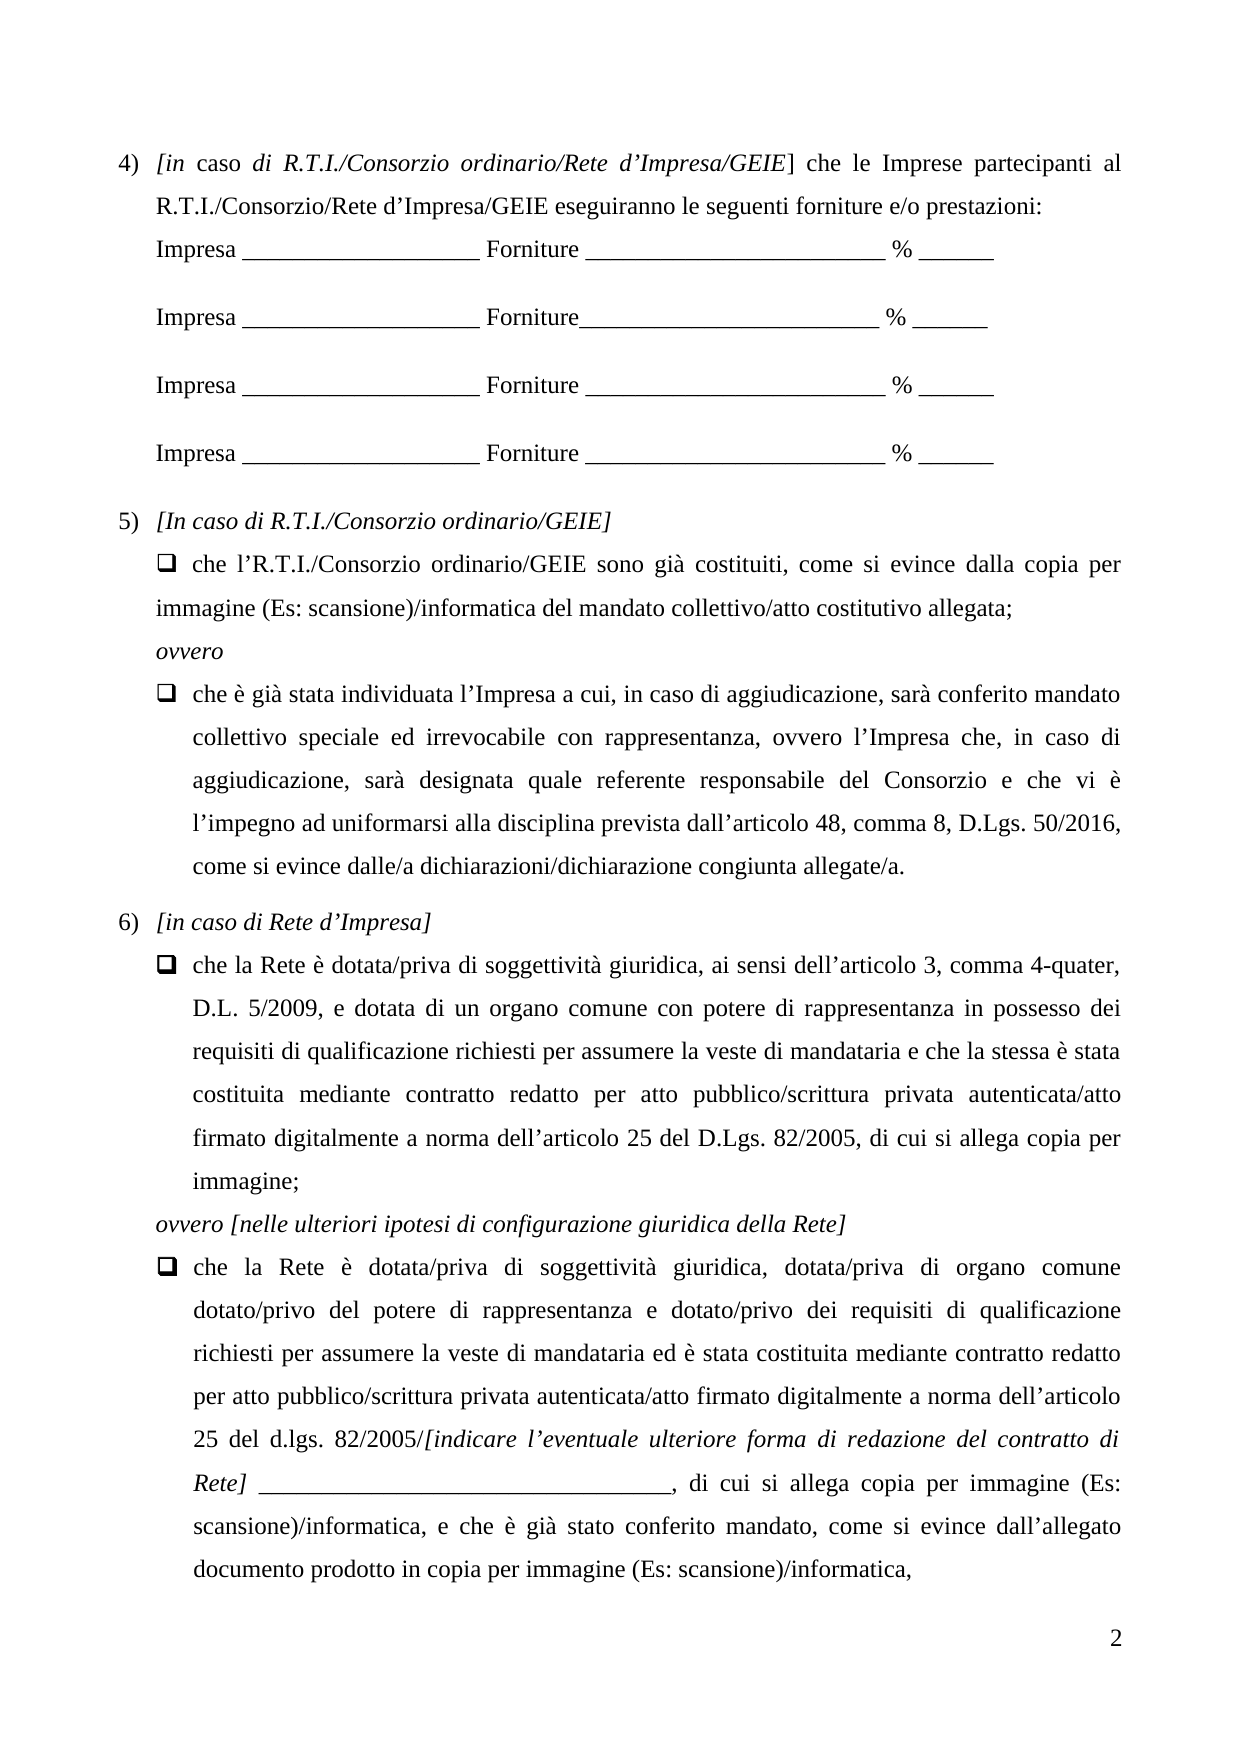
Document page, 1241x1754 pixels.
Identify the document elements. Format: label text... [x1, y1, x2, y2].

text Impresa ___________________ Forniture ________________________ % ______ [118, 370, 1122, 399]
list che l’R.T.I./Consorzio ordinario/GEIE sono già costituiti, come si evince dalla copia per immagine (Es: scansione)/informatica del mandato collettivo/atto costitutivo allegata; [156, 549, 1122, 621]
list [in caso di R.T.I./Consorzio ordinario/Rete d’Impresa/GEIE] che le Imprese partecipanti al R.T.I./Consorzio/Rete d’Impresa/GEIE eseguiranno le seguenti forniture e/o prestazioni: [118, 148, 1122, 219]
list ovvero [156, 636, 1122, 664]
list che la Rete è dotata/priva di soggettività giuridica, ai sensi dell’articolo 3, comma 4-quater, D.L. 5/2009, e dotata di un organo comune con potere di rappresentanza in possesso dei requisiti di qualificazione richiesti per assumere la veste di mandataria e che la stessa è stata costituita mediante contratto redatto per atto pubblico/scrittura privata autenticata/atto firmato digitalmente a norma dell’articolo 25 del D.Lgs. 82/2005, di cui si allega copia per immagine; [155, 950, 1122, 1194]
list [in caso di Rete d’Impresa] [118, 907, 1122, 936]
list che è già stata individuata l’Impresa a cui, in caso di aggiudicazione, sarà conferito mandato collettivo speciale ed irrevocabile con rappresentanza, ovvero l’Impresa che, in caso di aggiudicazione, sarà designata quale referente responsabile del Consorzio e che vi è l’impegno ad uniformarsi alla disciplina prevista dall’articolo 48, comma 8, D.Lgs. 50/2016, come si evince dalle/a dichiarazioni/dichiarazione congiunta allegate/a. [155, 679, 1122, 880]
text Impresa ___________________ Forniture________________________ % ______ [118, 302, 1122, 331]
list che la Rete è dotata/priva di soggettività giuridica, dotata/priva di organo comune dotato/privo del potere di rappresentanza e dotato/privo dei requisiti di qualificazione richiesti per assumere la veste di mandataria ed è stata costituita mediante contratto redatto per atto pubblico/scrittura privata autenticata/atto firmato digitalmente a norma dell’articolo 25 del d.lgs. 82/2005/[indicare l’eventuale ulteriore forma di redazione del contratto di Rete] _________________________________, di cui si allega copia per immagine (Es: scansione)/informatica, e che è già stato conferito mandato, come si evince dall’allegato documento prodotto in copia per immagine (Es: scansione)/informatica, [156, 1252, 1122, 1583]
text Impresa ___________________ Forniture ________________________ % ______ [118, 234, 1122, 263]
text Impresa ___________________ Forniture ________________________ % ______ [118, 438, 1122, 467]
list [In caso di R.T.I./Consorzio ordinario/GEIE] [118, 506, 1122, 535]
list ovvero [nelle ulteriori ipotesi di configurazione giuridica della Rete] [155, 1209, 1122, 1238]
